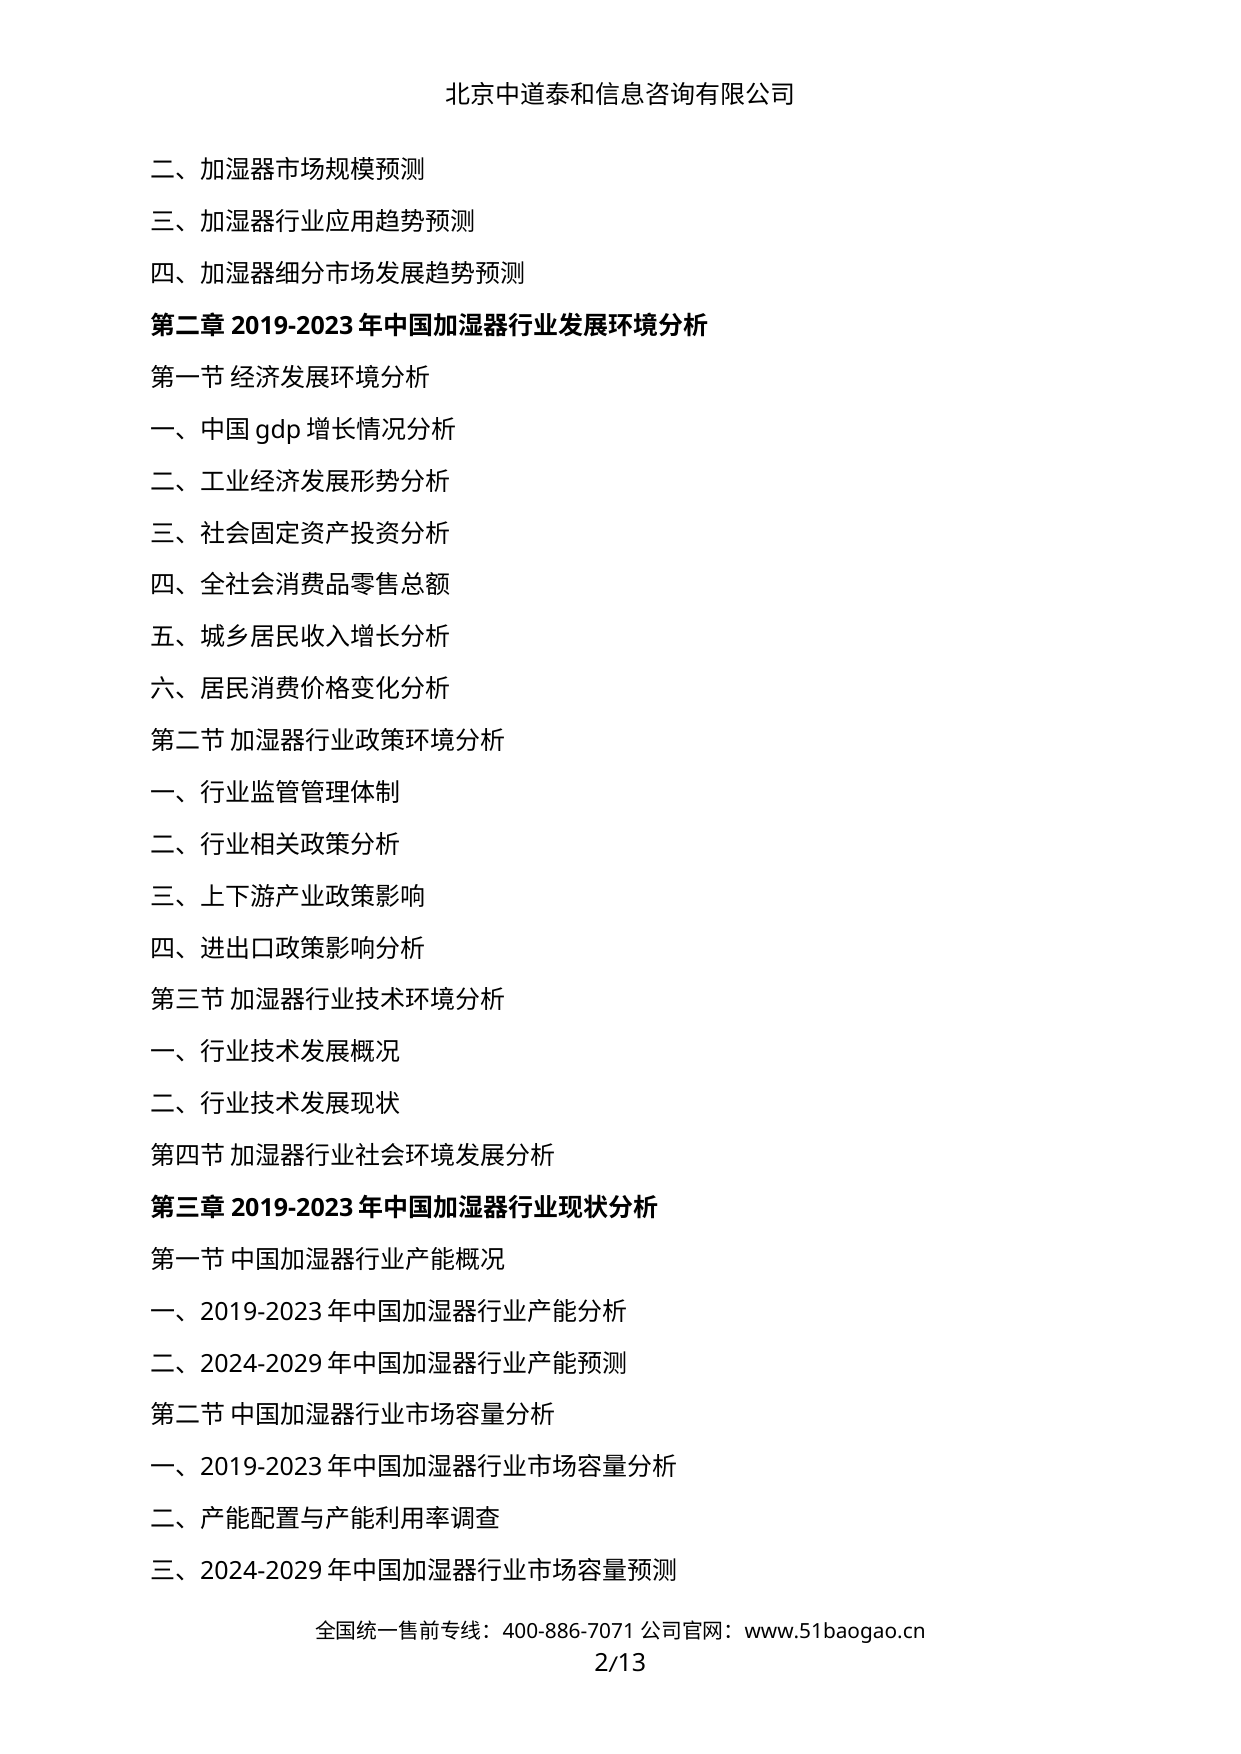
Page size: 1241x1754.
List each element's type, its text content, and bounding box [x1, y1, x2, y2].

text 二、行业技术发展现状 [150, 1084, 1090, 1120]
text 二、2024-2029年中国加湿器行业产能预测 [150, 1343, 1090, 1379]
text 一、行业监管管理体制 [150, 772, 1090, 809]
text 二、产能配置与产能利用率调查 [150, 1499, 1090, 1535]
text 三、上下游产业政策影响 [150, 876, 1090, 912]
text 五、城乡居民收入增长分析 [150, 617, 1090, 653]
text 四、进出口政策影响分析 [150, 928, 1090, 964]
text 二、加湿器市场规模预测 [150, 150, 1090, 186]
text 第三节 加湿器行业技术环境分析 [150, 980, 1090, 1016]
text 三、2024-2029年中国加湿器行业市场容量预测 [150, 1551, 1090, 1587]
text 四、加湿器细分市场发展趋势预测 [150, 254, 1090, 290]
text 一、2019-2023年中国加湿器行业产能分析 [150, 1291, 1090, 1327]
text 第二章 2019-2023年中国加湿器行业发展环境分析 [150, 306, 1090, 342]
text 第四节 加湿器行业社会环境发展分析 [150, 1136, 1090, 1172]
text 二、行业相关政策分析 [150, 824, 1090, 861]
text 二、工业经济发展形势分析 [150, 461, 1090, 497]
text 四、全社会消费品零售总额 [150, 565, 1090, 601]
text 六、居民消费价格变化分析 [150, 669, 1090, 705]
text 第三章 2019-2023年中国加湿器行业现状分析 [150, 1187, 1090, 1224]
text 第二节 中国加湿器行业市场容量分析 [150, 1395, 1090, 1431]
text 第二节 加湿器行业政策环境分析 [150, 721, 1090, 757]
text 一、行业技术发展概况 [150, 1032, 1090, 1068]
text 第一节 中国加湿器行业产能概况 [150, 1239, 1090, 1276]
text 一、2019-2023年中国加湿器行业市场容量分析 [150, 1447, 1090, 1483]
text 三、社会固定资产投资分析 [150, 513, 1090, 549]
text 三、加湿器行业应用趋势预测 [150, 202, 1090, 238]
text 一、中国gdp增长情况分析 [150, 409, 1090, 446]
text 第一节 经济发展环境分析 [150, 357, 1090, 394]
